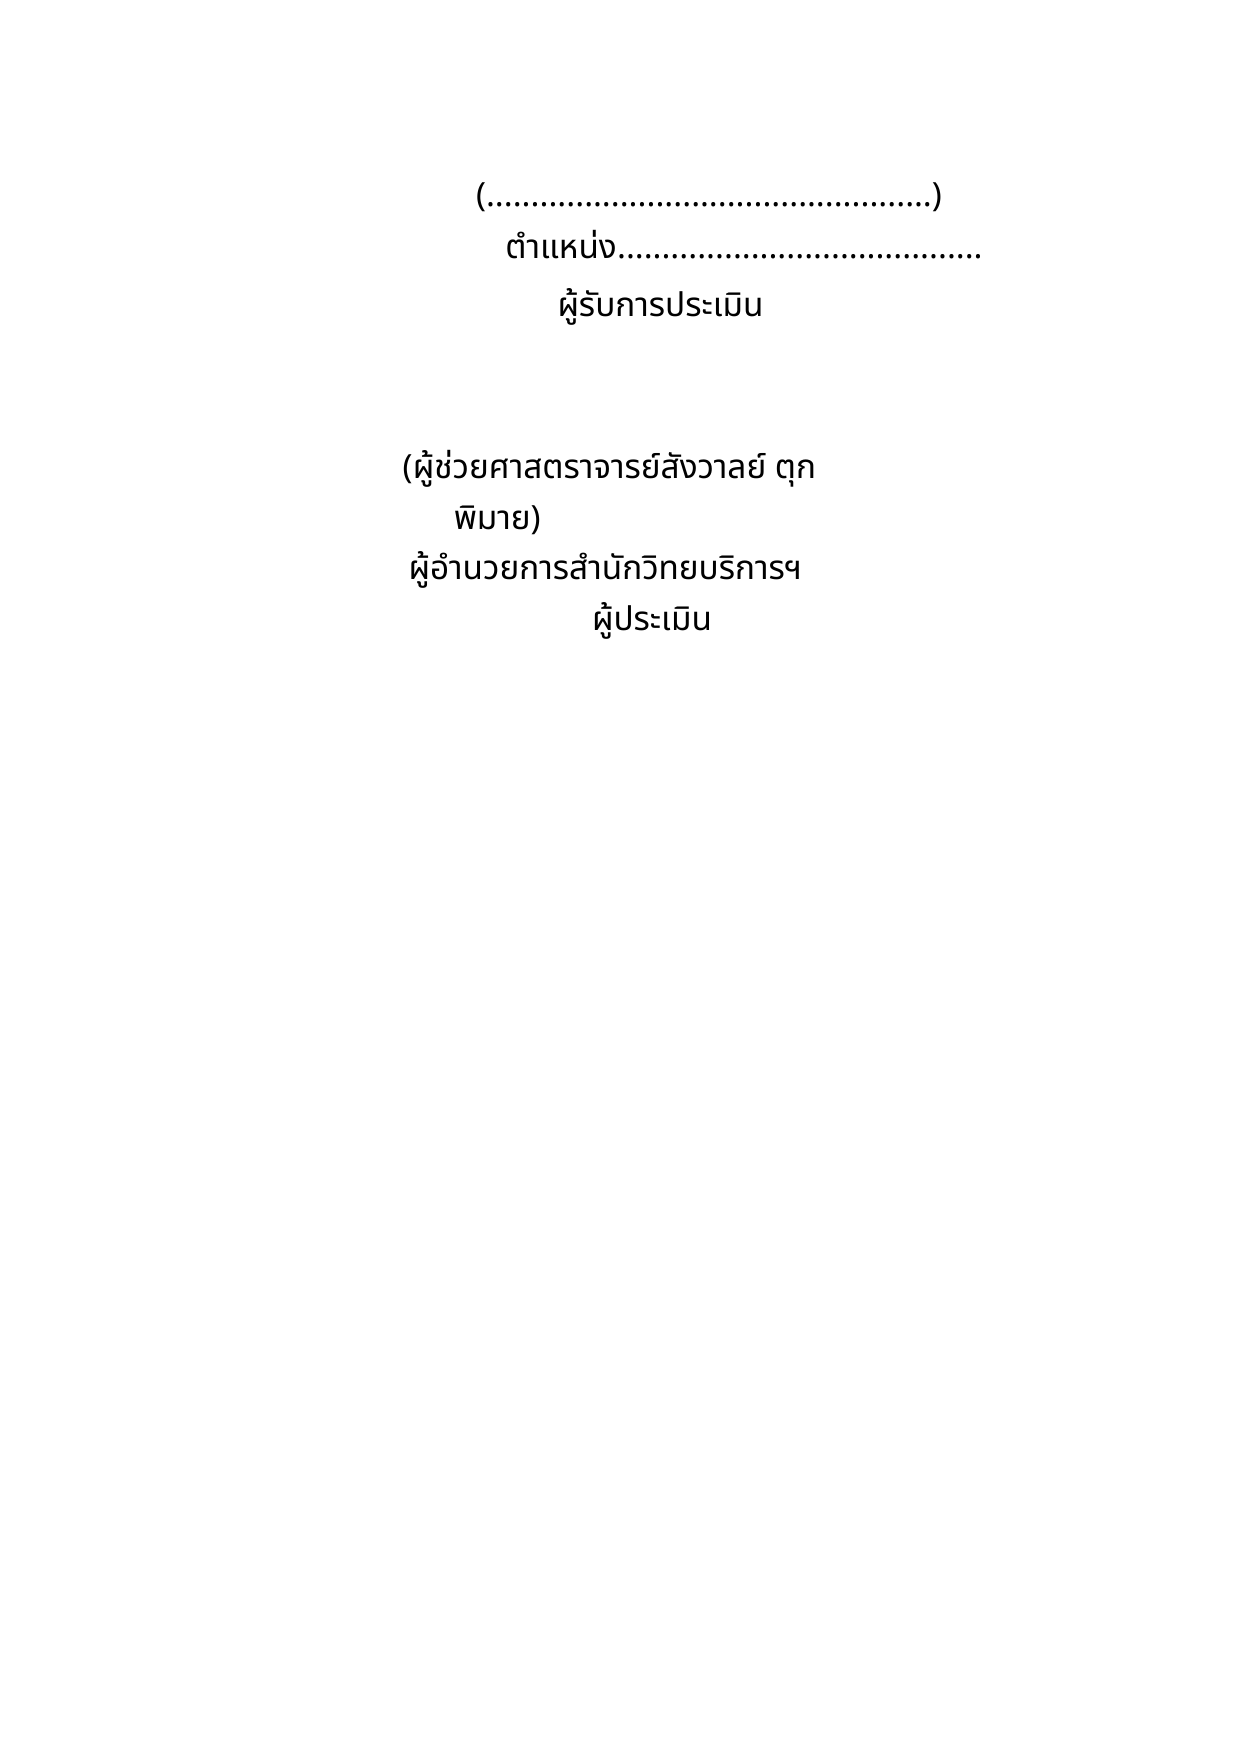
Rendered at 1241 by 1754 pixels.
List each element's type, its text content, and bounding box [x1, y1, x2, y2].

text ผู้ประเมิน [150, 594, 1090, 645]
text ผู้รับการประเมิน [150, 281, 1090, 331]
table_cell ผู้อำนวยการสำนักวิทยบริการฯ [150, 544, 844, 594]
table_header (ผู้ช่วยศาสตราจารย์สังวาลย์ ตุกพิมาย) [150, 443, 844, 544]
text ตำแหน่ง......................................... [150, 222, 1090, 273]
text (..................................................) [450, 170, 1090, 216]
